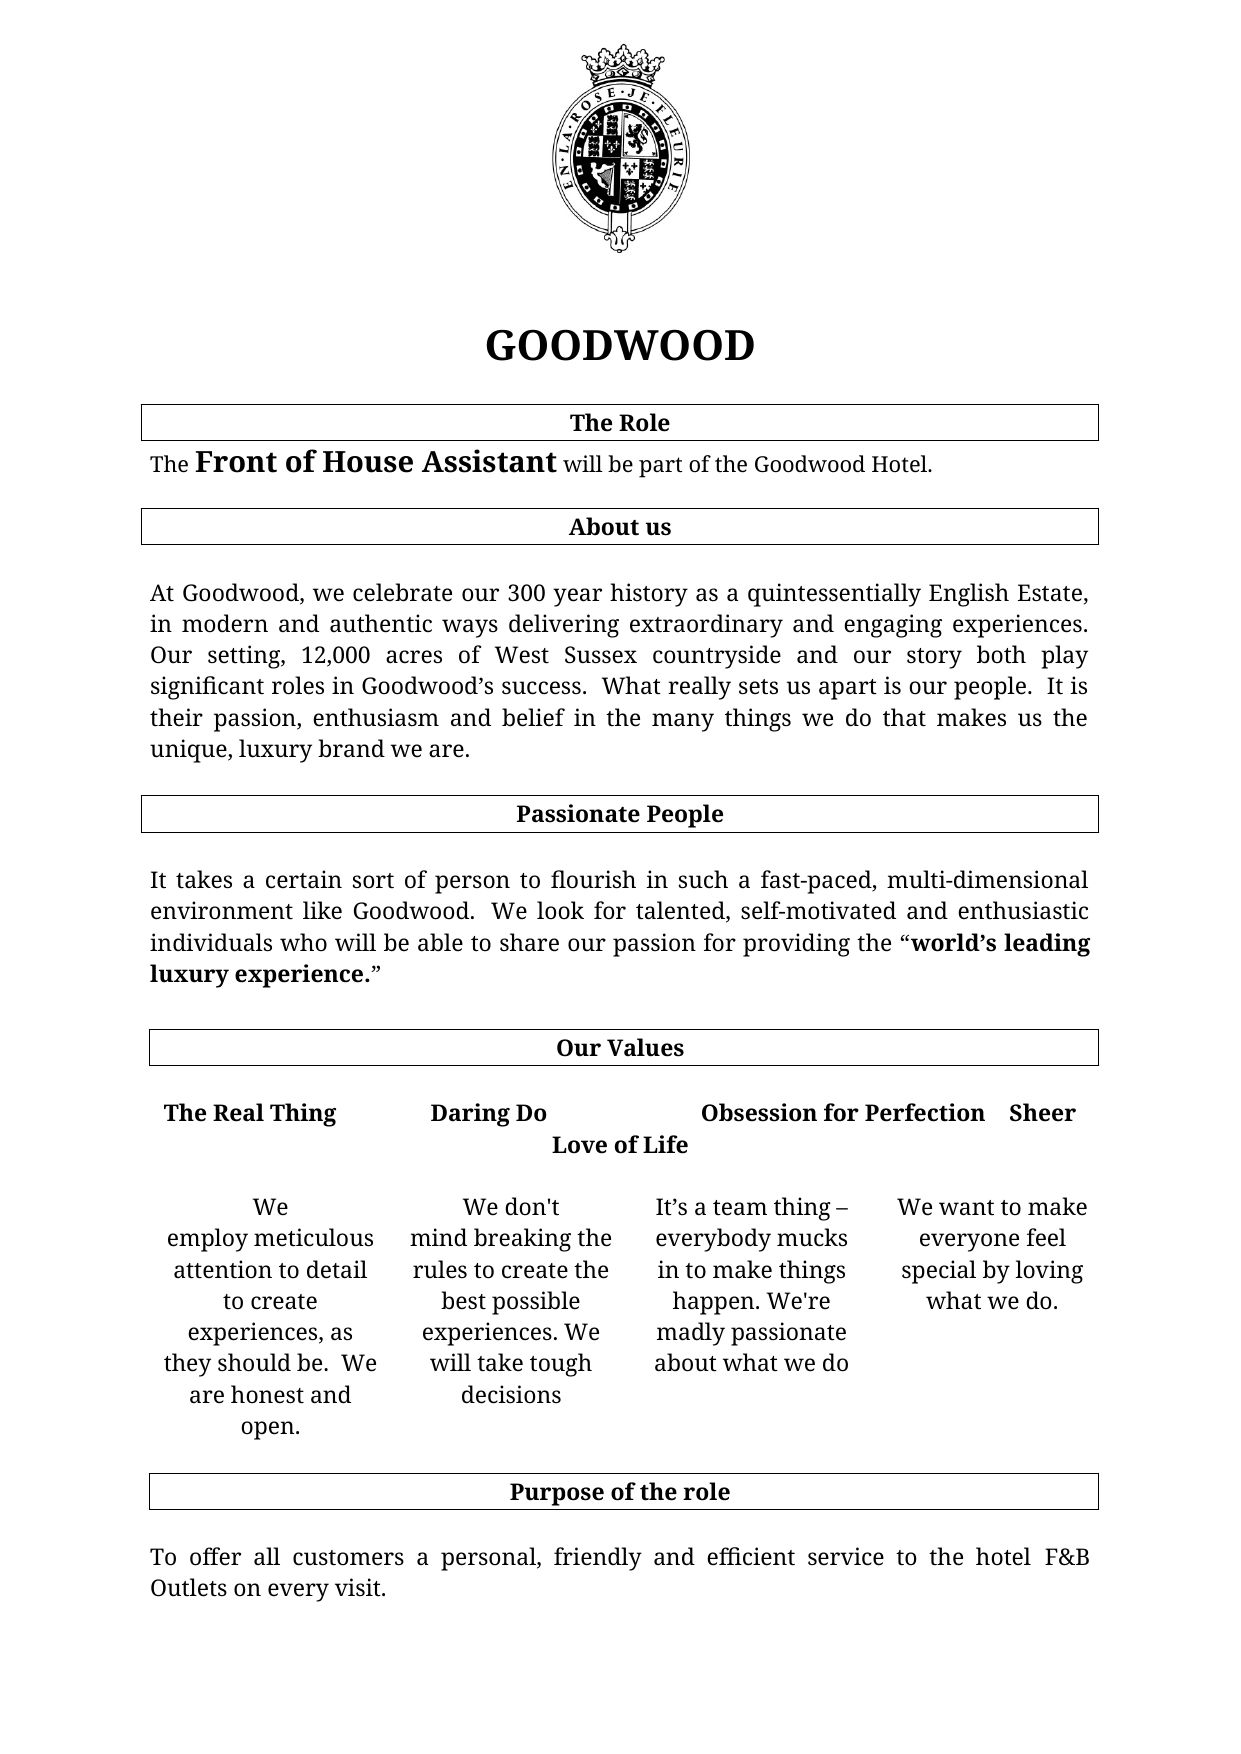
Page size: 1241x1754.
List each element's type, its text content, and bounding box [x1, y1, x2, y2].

text The Front of House Assistant will be part of the Goodwood Hotel. [150, 441, 1090, 481]
table_header We want to make everyone feel special by loving what we do. [872, 1191, 1113, 1441]
text At Goodwood, we celebrate our 300 year history as a quintessentially English Estate, in modern and authentic ways delivering extraordinary and engaging experiences. Our setting, 12,000 acres of West Sussex countryside and our story both play significant roles in Goodwood’s success. What really sets us apart is our people. It is their passion, enthusiasm and belief in the many things we do that makes us the unique, luxury brand we are. [150, 576, 1090, 764]
text Our Values [150, 1030, 1098, 1065]
table_header We don't mind breaking the rules to create the best possible experiences. We will take tough decisions [391, 1191, 631, 1441]
text To offer all customers a personal, friendly and efficient service to the hotel F&B Outlets on every visit. [150, 1541, 1090, 1604]
table_header It’s a team thing – everybody mucks in to make things happen. We're madly passionate about what we do [631, 1191, 872, 1441]
text The Role [142, 405, 1098, 440]
text Purpose of the role [150, 1474, 1098, 1509]
text About us [142, 509, 1098, 544]
text The Real Thing Daring Do Obsession for Perfection Sheer Love of Life [150, 1097, 1090, 1160]
text Passionate People [142, 796, 1098, 832]
table_header We employ meticulous attention to detail to create experiences, as they should be. We are honest and open. [150, 1191, 391, 1441]
picture [548, 41, 694, 253]
text GOODWOOD [150, 316, 1090, 372]
text It takes a certain sort of person to flourish in such a fast-paced, multi-dimensional environment like Goodwood. We look for talented, self-motivated and enthusiastic individuals who will be able to share our passion for providing the “world’s leading luxury experience.” [150, 864, 1090, 989]
